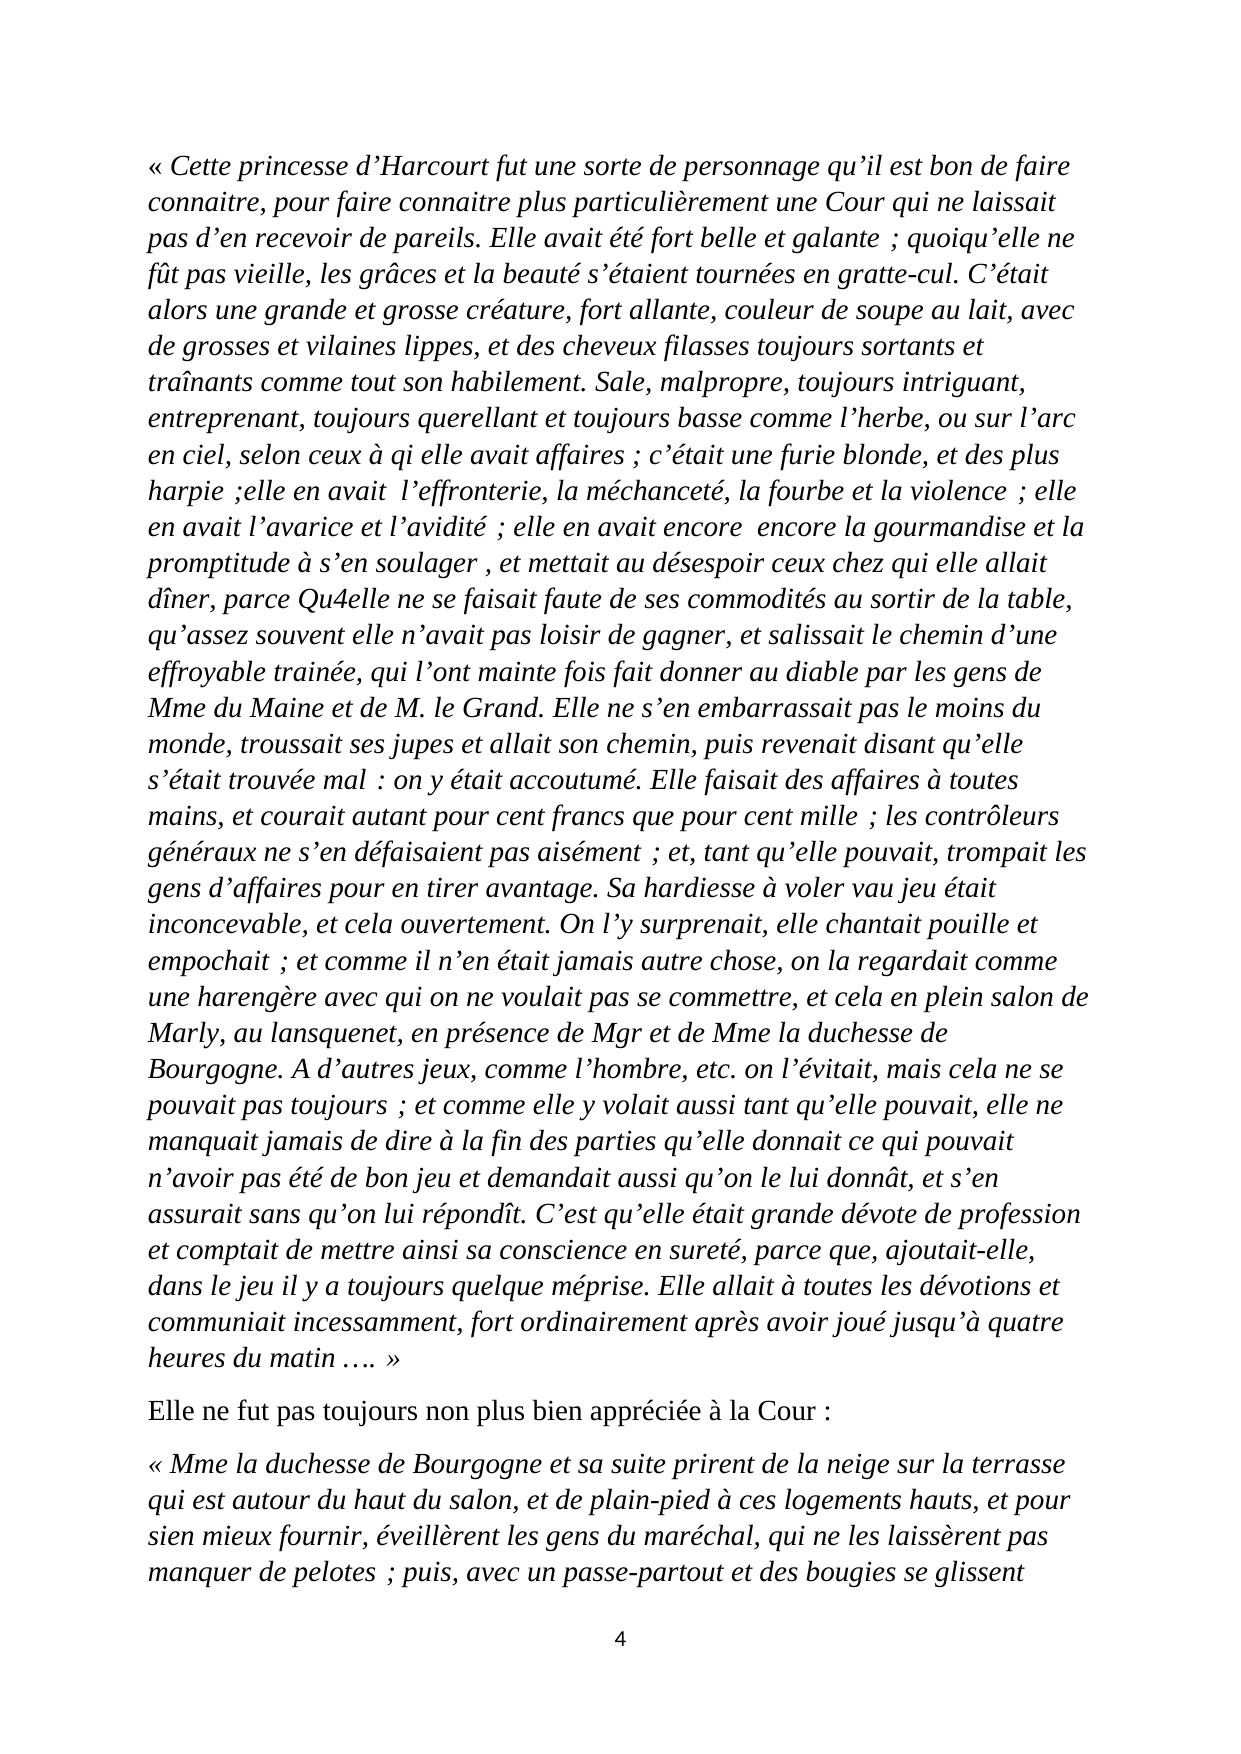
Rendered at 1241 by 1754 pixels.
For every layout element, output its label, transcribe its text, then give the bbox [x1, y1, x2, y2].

text « Cette princesse d’Harcourt fut une sorte de personnage qu’il est bon de faire connaitre, pour faire connaitre plus particulièrement une Cour qui ne laissait pas d’en recevoir de pareils. Elle avait été fort belle et galante ; quoiqu’elle ne fût pas vieille, les grâces et la beauté s’étaient tournées en gratte-cul. C’était alors une grande et grosse créature, fort allante, couleur de soupe au lait, avec de grosses et vilaines lippes, et des cheveux filasses toujours sortants et traînants comme tout son habilement. Sale, malpropre, toujours intriguant, entreprenant, toujours querellant et toujours basse comme l’herbe, ou sur l’arc en ciel, selon ceux à qi elle avait affaires ; c’était une furie blonde, et des plus harpie ;elle en avait l’effronterie, la méchanceté, la fourbe et la violence ; elle en avait l’avarice et l’avidité ; elle en avait encore encore la gourmandise et la promptitude à s’en soulager , et mettait au désespoir ceux chez qui elle allait dîner, parce Qu4elle ne se faisait faute de ses commodités au sortir de la table, qu’assez souvent elle n’avait pas loisir de gagner, et salissait le chemin d’une effroyable trainée, qui l’ont mainte fois fait donner au diable par les gens de Mme du Maine et de M. le Grand. Elle ne s’en embarrassait pas le moins du monde, troussait ses jupes et allait son chemin, puis revenait disant qu’elle s’était trouvée mal : on y était accoutumé. Elle faisait des affaires à toutes mains, et courait autant pour cent francs que pour cent mille ; les contrôleurs généraux ne s’en défaisaient pas aisément ; et, tant qu’elle pouvait, trompait les gens d’affaires pour en tirer avantage. Sa hardiesse à voler vau jeu était inconcevable, et cela ouvertement. On l’y surprenait, elle chantait pouille et empochait ; et comme il n’en était jamais autre chose, on la regardait comme une harengère avec qui on ne voulait pas se commettre, et cela en plein salon de Marly, au lansquenet, en présence de Mgr et de Mme la duchesse de Bourgogne. A d’autres jeux, comme l’hombre, etc. on l’évitait, mais cela ne se pouvait pas toujours ; et comme elle y volait aussi tant qu’elle pouvait, elle ne manquait jamais de dire à la fin des parties qu’elle donnait ce qui pouvait n’avoir pas été de bon jeu et demandait aussi qu’on le lui donnât, et s’en assurait sans qu’on lui répondît. C’est qu’elle était grande dévote de profession et comptait de mettre ainsi sa conscience en sureté, parce que, ajoutait-elle, dans le jeu il y a toujours quelque méprise. Elle allait à toutes les dévotions et communiait incessamment, fort ordinairement après avoir joué jusqu’à quatre heures du matin …. » [148, 148, 1093, 1374]
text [148, 1446, 1093, 1588]
text Elle ne fut pas toujours non plus bien appréciée à la Cour : [148, 1393, 1093, 1427]
